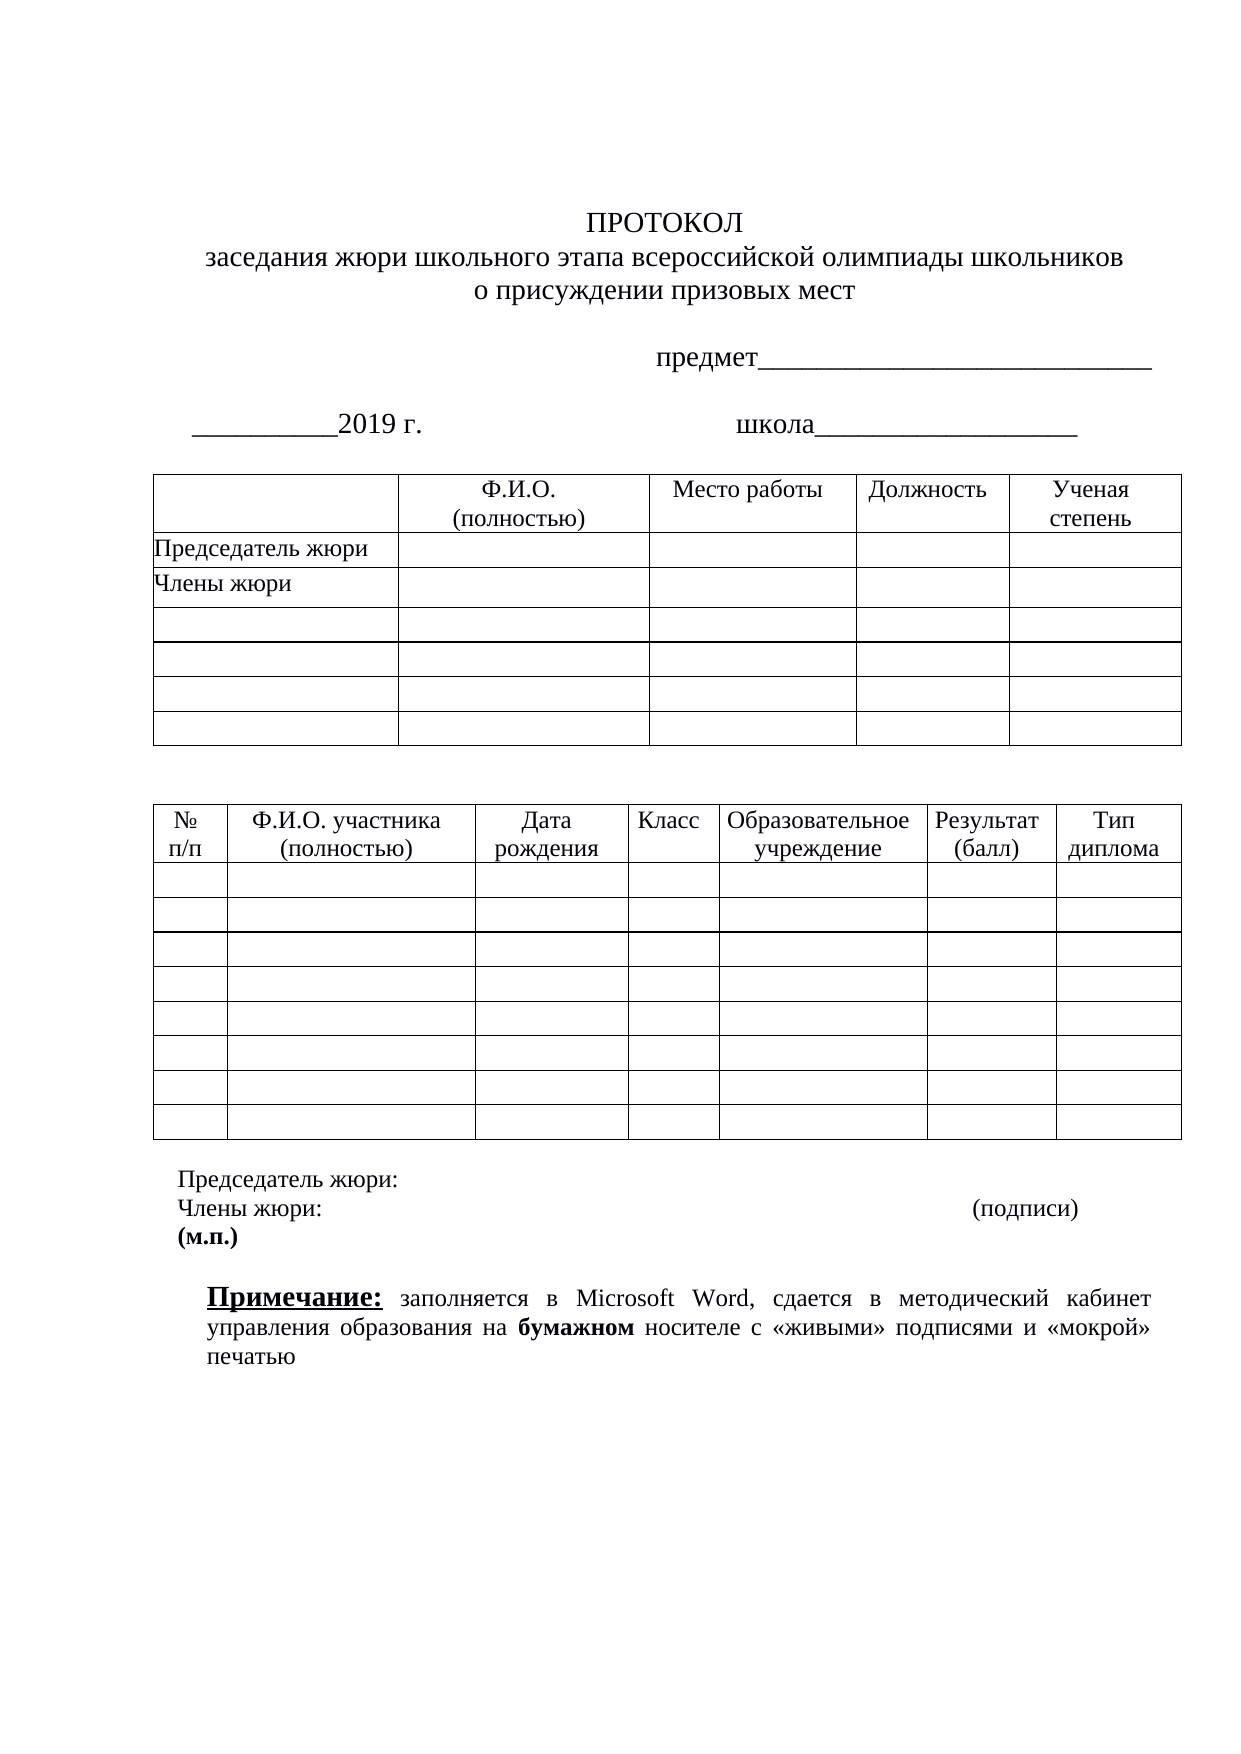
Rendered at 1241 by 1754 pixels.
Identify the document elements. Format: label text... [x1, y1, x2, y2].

table_cell [928, 1071, 1056, 1104]
text Примечание: заполняется в Microsoft Word, сдается в методический кабинет управления образования на бумажном носителе с «живыми» подписями и «мокрой» печатью [207, 1279, 1152, 1370]
table_cell [476, 1105, 628, 1139]
table_cell [154, 967, 227, 1001]
table_cell [928, 898, 1056, 931]
table_cell [720, 1071, 927, 1104]
table_header [154, 475, 398, 532]
table_cell [928, 933, 1056, 966]
table_cell [476, 898, 628, 931]
text ПРОТОКОЛ [177, 205, 1152, 239]
table_cell [1010, 677, 1181, 711]
table_cell [154, 643, 398, 676]
table_cell [476, 933, 628, 966]
table_cell [1057, 863, 1181, 897]
table_cell [476, 1002, 628, 1035]
table_header Класс [629, 805, 719, 862]
table_cell Председатель жюри [154, 533, 398, 567]
table_cell [399, 608, 649, 641]
table_cell [1010, 568, 1181, 607]
table_cell [1010, 712, 1181, 745]
table_cell [650, 677, 856, 711]
table_cell [228, 863, 475, 897]
table_cell [629, 863, 719, 897]
table_cell [399, 712, 649, 745]
table_cell [650, 712, 856, 745]
table_cell [650, 643, 856, 676]
table_cell [629, 1105, 719, 1139]
table_cell [720, 1105, 927, 1139]
table_cell [399, 568, 649, 607]
table_cell [629, 898, 719, 931]
table_cell [720, 898, 927, 931]
table_cell [1057, 933, 1181, 966]
text (м.п.) [177, 1221, 1152, 1250]
text предмет___________________________ [177, 339, 1152, 373]
table_cell [228, 1071, 475, 1104]
table_header Должность [857, 475, 1009, 532]
text о присуждении призовых мест [177, 272, 1152, 306]
table_cell [154, 712, 398, 745]
table_header Место работы [650, 475, 856, 532]
table_cell [476, 863, 628, 897]
table_cell [629, 1002, 719, 1035]
table_cell [476, 1071, 628, 1104]
table_header Тип диплома [1057, 805, 1181, 862]
table_cell [154, 1071, 227, 1104]
table_cell [928, 1036, 1056, 1070]
table_cell [720, 1036, 927, 1070]
table_cell [1010, 533, 1181, 567]
table_cell [857, 533, 1009, 567]
table_cell [857, 568, 1009, 607]
table_cell [154, 1036, 227, 1070]
table_cell [228, 898, 475, 931]
table_cell [154, 863, 227, 897]
text заседания жюри школьного этапа всероссийской олимпиады школьников [177, 239, 1152, 272]
table_cell [154, 933, 227, 966]
table_cell [1057, 1071, 1181, 1104]
table_cell [857, 712, 1009, 745]
table_cell [720, 863, 927, 897]
table_cell [629, 1036, 719, 1070]
table_cell [857, 608, 1009, 641]
table_header Образовательное учреждение [720, 805, 927, 862]
table_cell [1057, 1002, 1181, 1035]
table_cell [154, 898, 227, 931]
table_cell [476, 967, 628, 1001]
table_cell [228, 967, 475, 1001]
table_header № п/п [154, 805, 227, 862]
table_cell [720, 967, 927, 1001]
table_cell [928, 863, 1056, 897]
table_cell [629, 933, 719, 966]
table_cell [154, 1002, 227, 1035]
table_cell [928, 967, 1056, 1001]
table_cell [399, 643, 649, 676]
text Члены жюри: (подписи) [177, 1193, 1152, 1221]
text __________2019 г. школа__________________ [177, 406, 1152, 440]
table_cell [857, 677, 1009, 711]
table_cell [1057, 898, 1181, 931]
table_cell [228, 1036, 475, 1070]
table_cell [650, 533, 856, 567]
table_cell [154, 608, 398, 641]
table_cell [720, 1002, 927, 1035]
table_cell [928, 1105, 1056, 1139]
table_cell [629, 967, 719, 1001]
table_cell [228, 1105, 475, 1139]
table_cell [476, 1036, 628, 1070]
table_header Ф.И.О. участника (полностью) [228, 805, 475, 862]
table_cell [928, 1002, 1056, 1035]
table_cell [1010, 608, 1181, 641]
table_cell [857, 643, 1009, 676]
table_cell [399, 677, 649, 711]
table_cell [629, 1071, 719, 1104]
table_cell [1010, 643, 1181, 676]
table_cell Члены жюри [154, 568, 398, 607]
table_cell [1057, 967, 1181, 1001]
table_cell [720, 933, 927, 966]
table_header Ф.И.О. (полностью) [399, 475, 649, 532]
table_cell [1057, 1036, 1181, 1070]
table_cell [399, 533, 649, 567]
table_cell [1057, 1105, 1181, 1139]
table_cell [650, 568, 856, 607]
table_cell [228, 1002, 475, 1035]
table_cell [650, 608, 856, 641]
table_header Результат (балл) [928, 805, 1056, 862]
table_header Дата рождения [476, 805, 628, 862]
table_cell [154, 1105, 227, 1139]
table_cell [154, 677, 398, 711]
table_header Ученая степень [1010, 475, 1181, 532]
table_cell [228, 933, 475, 966]
text Председатель жюри: [177, 1164, 1152, 1193]
